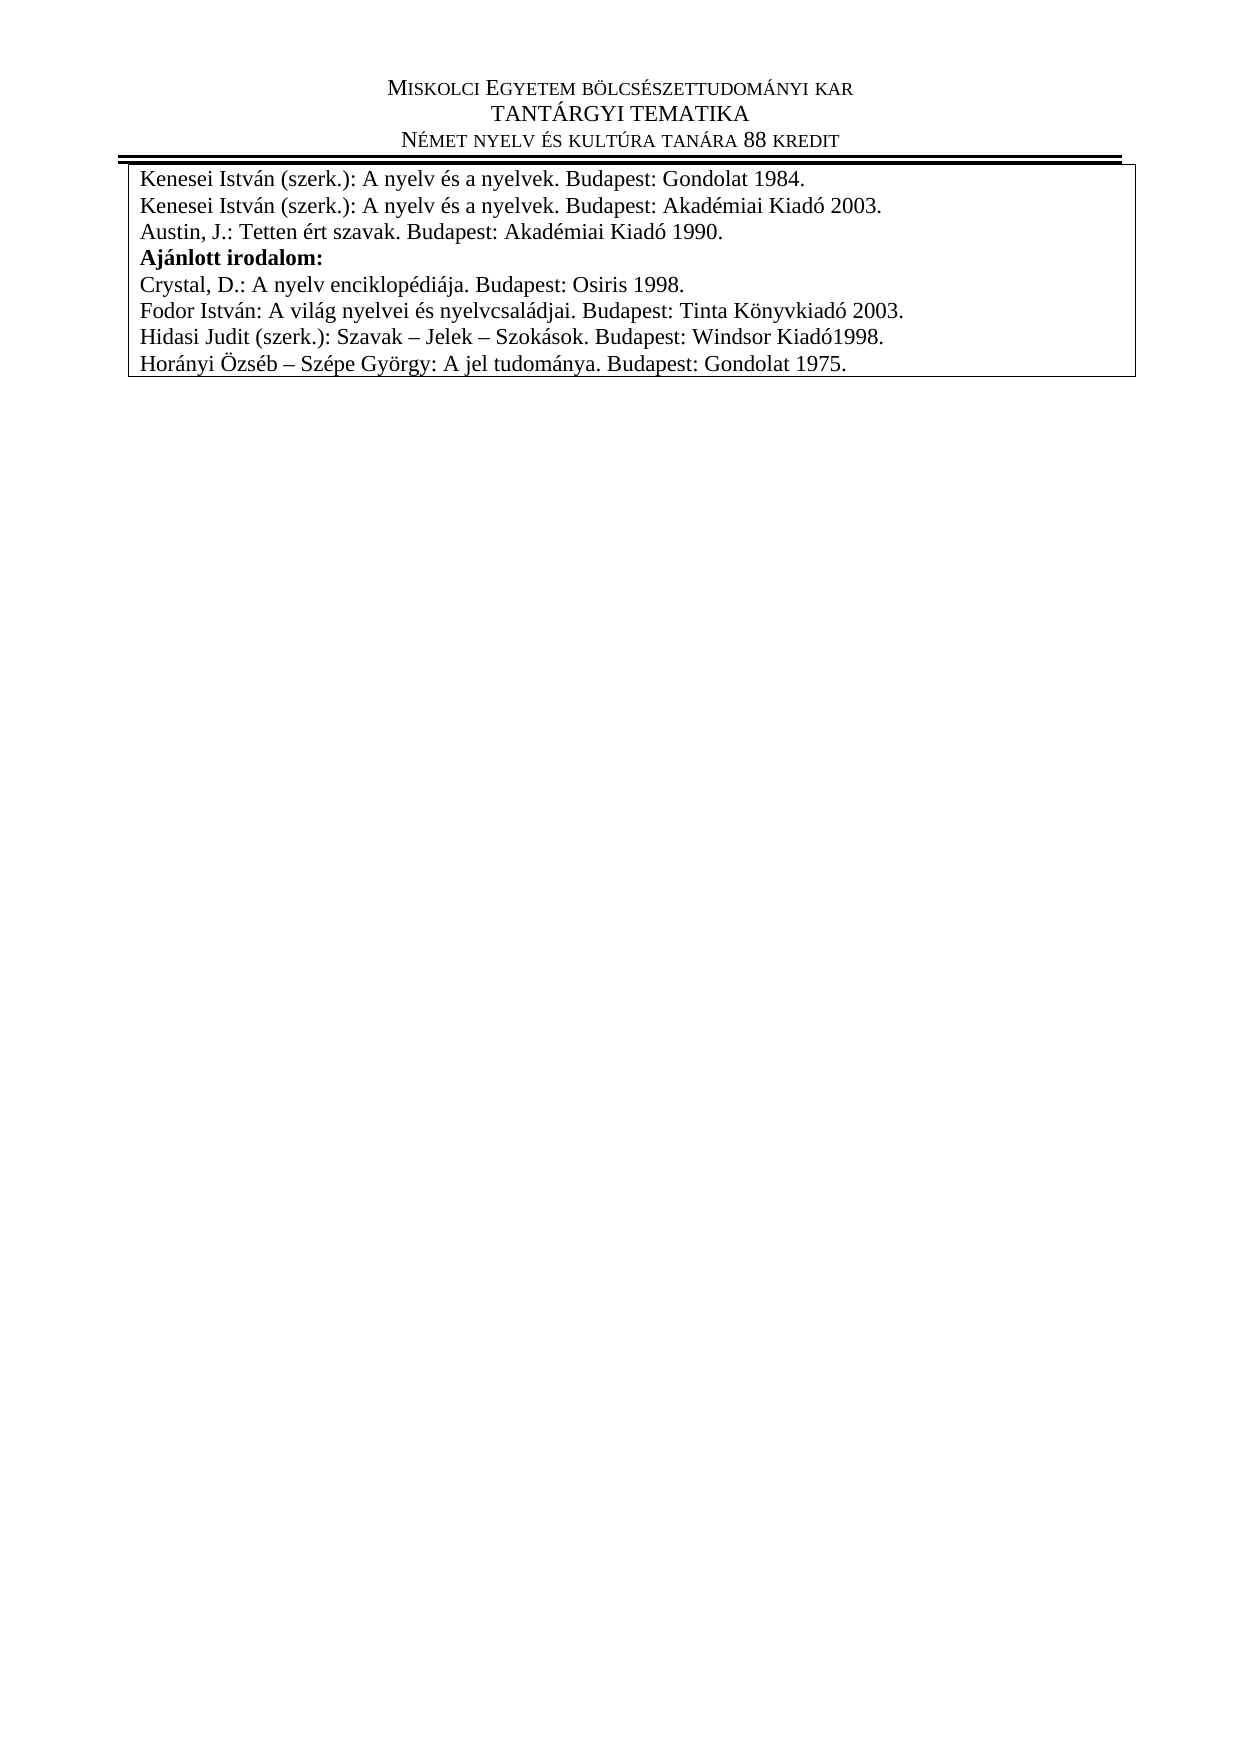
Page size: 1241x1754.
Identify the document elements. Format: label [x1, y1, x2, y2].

table_cell [129, 165, 1135, 376]
